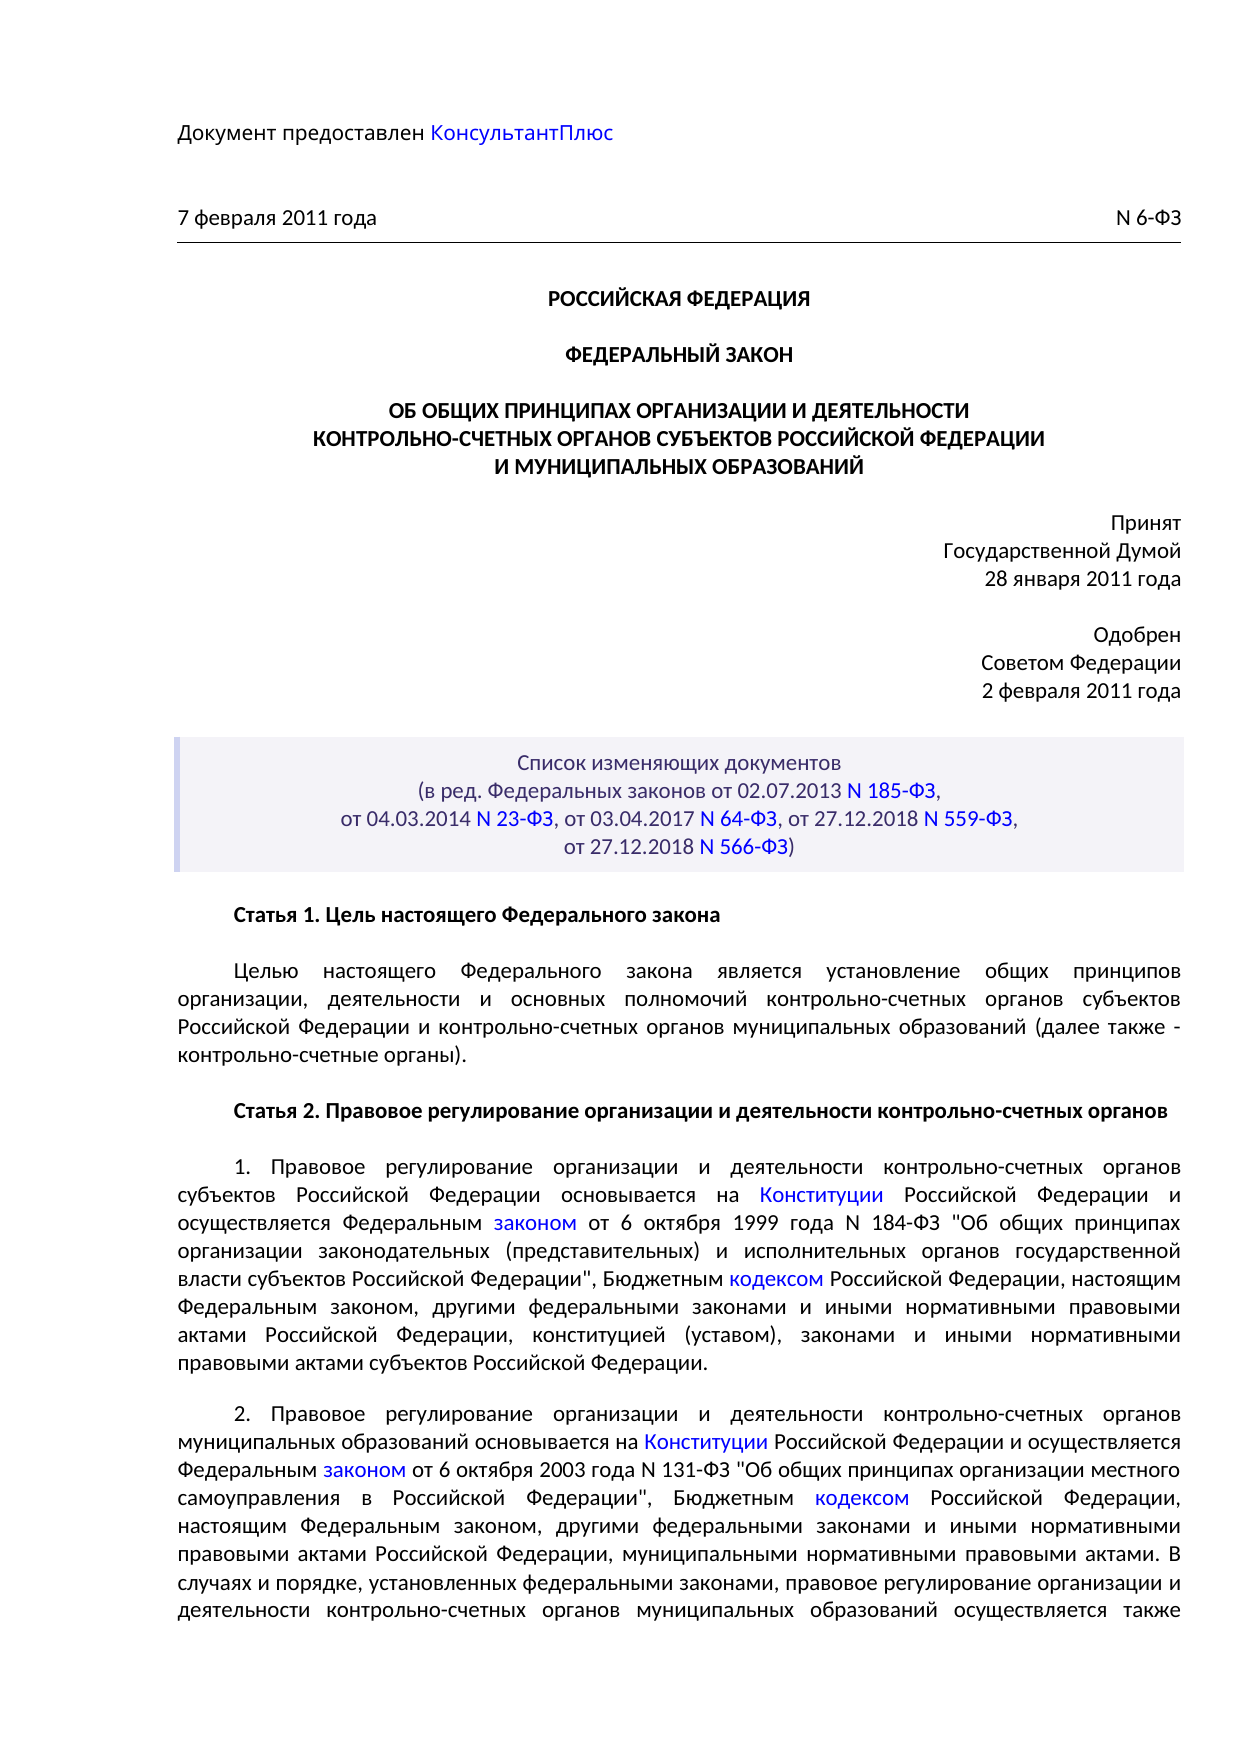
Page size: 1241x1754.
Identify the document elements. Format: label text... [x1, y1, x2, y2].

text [177, 1399, 1181, 1624]
table_header 7 февраля 2011 года [177, 203, 679, 231]
title И МУНИЦИПАЛЬНЫХ ОБРАЗОВАНИЙ [177, 452, 1181, 480]
table_header N 6-ФЗ [679, 203, 1181, 231]
text 1. Правовое регулирование организации и деятельности контрольно-счетных органов субъектов Российской Федерации основывается на Конституции Российской Федерации и осуществляется Федеральным законом от 6 октября 1999 года N 184-ФЗ "Об общих принципах организации законодательных (представительных) и исполнительных органов государственной власти субъектов Российской Федерации", Бюджетным кодексом Российской Федерации, настоящим Федеральным законом, другими федеральными законами и иными нормативными правовыми актами Российской Федерации, конституцией (уставом), законами и иными нормативными правовыми актами субъектов Российской Федерации. [177, 1152, 1181, 1377]
text Советом Федерации [177, 648, 1181, 676]
text Одобрен [177, 620, 1181, 648]
text 28 января 2011 года [177, 564, 1181, 592]
text Целью настоящего Федерального закона является установление общих принципов организации, деятельности и основных полномочий контрольно-счетных органов субъектов Российской Федерации и контрольно-счетных органов муниципальных образований (далее также - контрольно-счетные органы). [177, 956, 1181, 1068]
title РОССИЙСКАЯ ФЕДЕРАЦИЯ [177, 284, 1181, 312]
title Статья 1. Цель настоящего Федерального закона [177, 900, 1181, 928]
text Государственной Думой [177, 536, 1181, 564]
title ОБ ОБЩИХ ПРИНЦИПАХ ОРГАНИЗАЦИИ И ДЕЯТЕЛЬНОСТИ [177, 396, 1181, 424]
text 2 февраля 2011 года [177, 676, 1181, 704]
title КОНТРОЛЬНО-СЧЕТНЫХ ОРГАНОВ СУБЪЕКТОВ РОССИЙСКОЙ ФЕДЕРАЦИИ [177, 424, 1181, 452]
title ФЕДЕРАЛЬНЫЙ ЗАКОН [177, 340, 1181, 368]
title Статья 2. Правовое регулирование организации и деятельности контрольно-счетных органов [177, 1096, 1181, 1124]
title Документ предоставлен КонсультантПлюс [177, 118, 1181, 175]
text Принят [177, 508, 1181, 536]
table_header Список изменяющих документов (в ред. Федеральных законов от 02.07.2013 N 185-ФЗ, от 04.03.2014 N 23-ФЗ, от 03.04.2017 N 64-ФЗ, от 27.12.2018 N 559-ФЗ, от 27.12.2018 N 566-ФЗ) [180, 737, 1178, 872]
